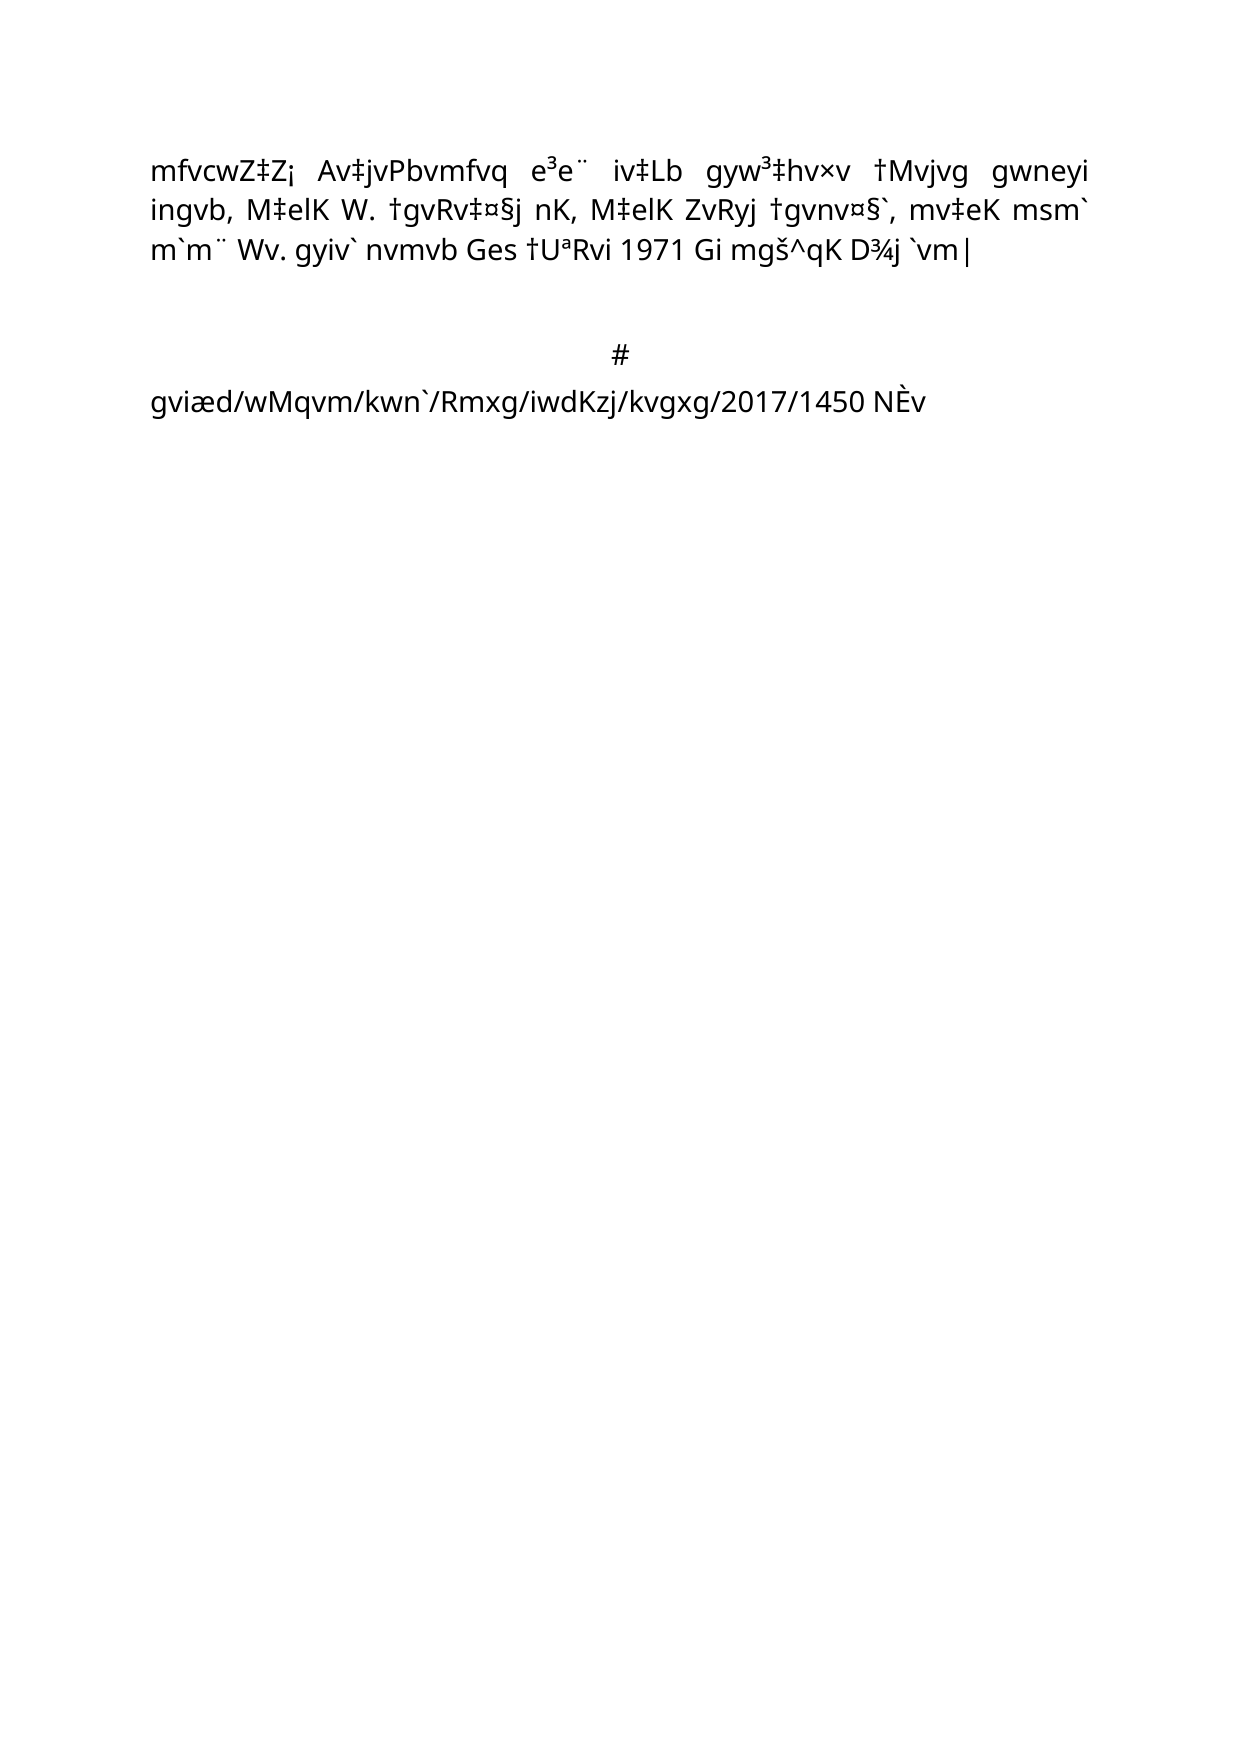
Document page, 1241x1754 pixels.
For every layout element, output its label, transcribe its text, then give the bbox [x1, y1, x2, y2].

text # [150, 334, 1090, 373]
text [150, 150, 1090, 269]
text gviæd/wMqvm/kwn`/Rmxg/iwdKzj/kvgxg/2017/1450 NÈv [150, 382, 1090, 421]
